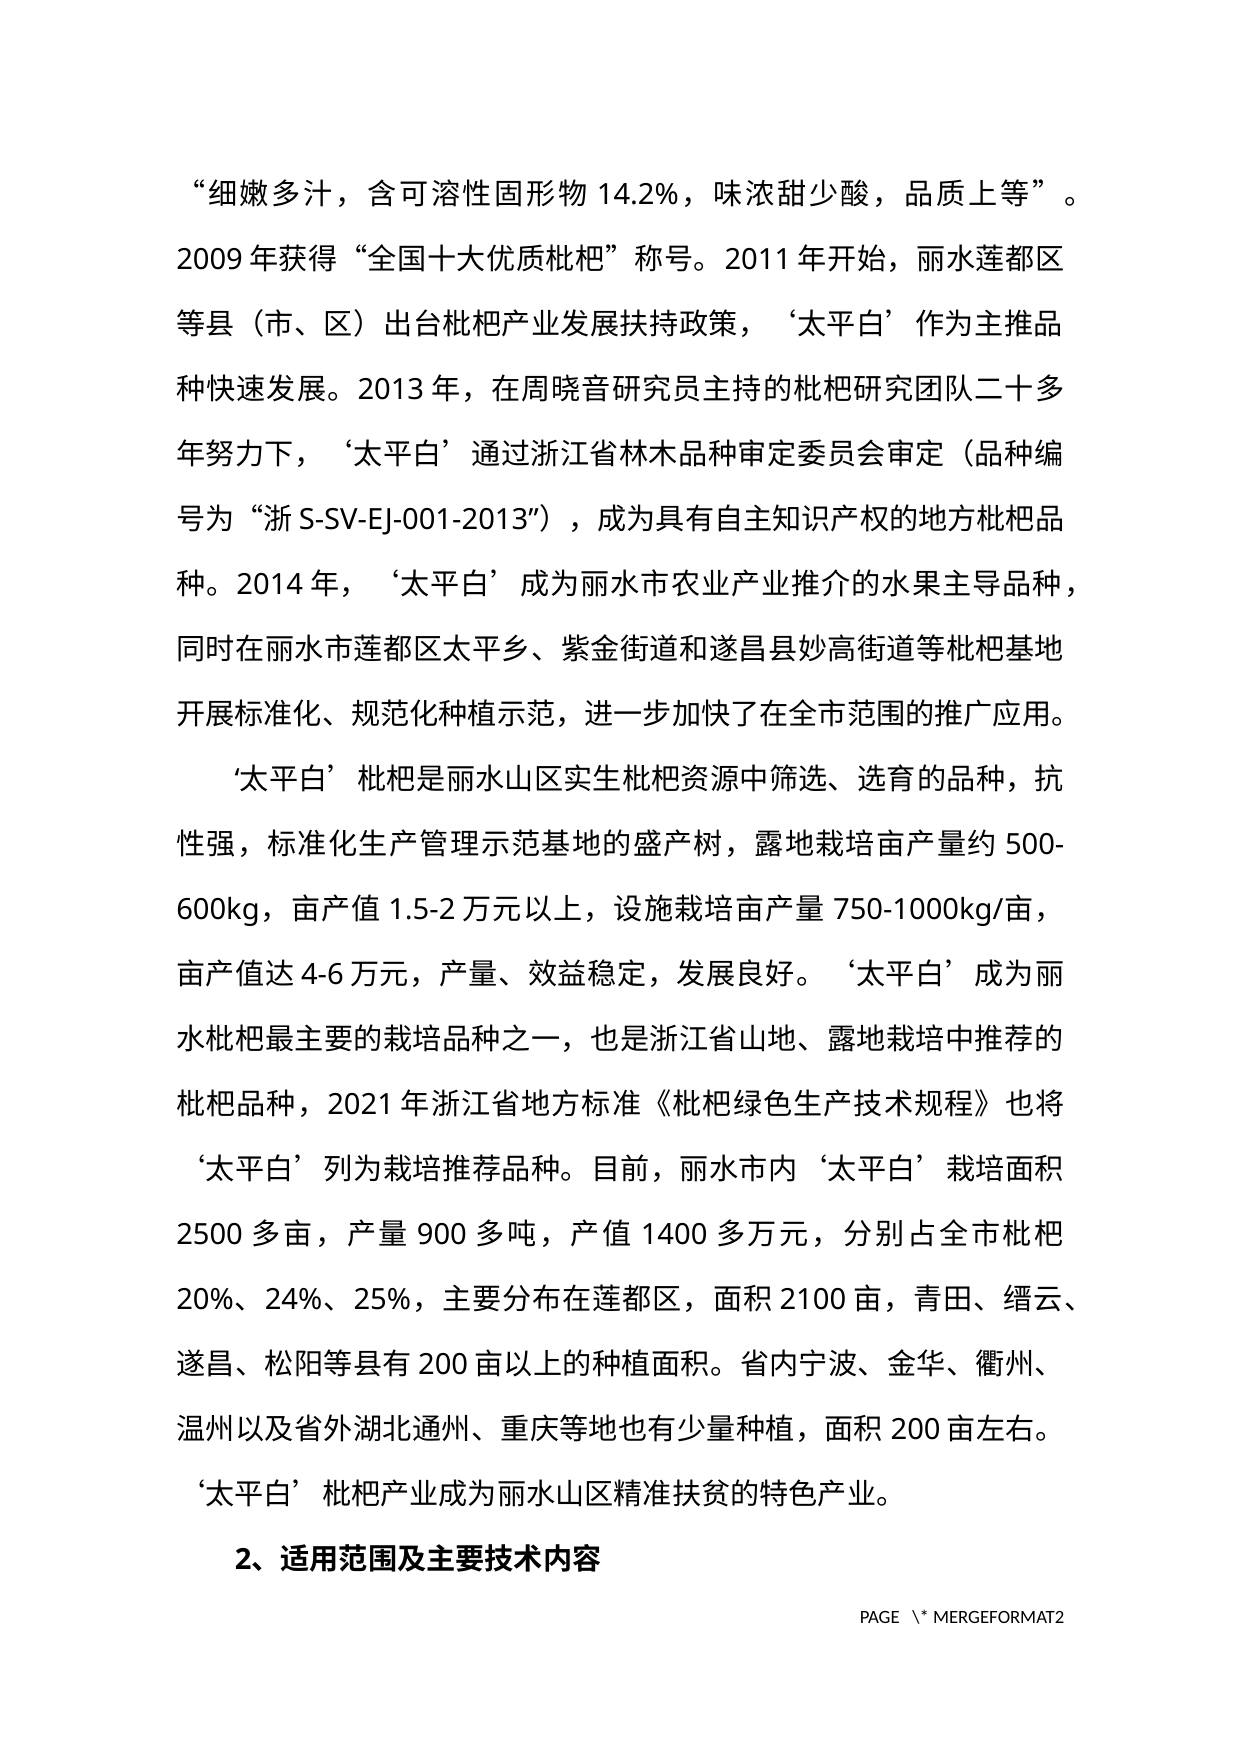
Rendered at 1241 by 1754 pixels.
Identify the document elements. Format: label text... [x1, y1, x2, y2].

list 适用范围及主要技术内容 [176, 1524, 1064, 1589]
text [176, 159, 1064, 744]
text ‘太平白’枇杷是丽水山区实生枇杷资源中筛选、选育的品种，抗性强，标准化生产管理示范基地的盛产树，露地栽培亩产量约500-600kg，亩产值1.5-2万元以上，设施栽培亩产量750-1000kg/亩，亩产值达4-6万元，产量、效益稳定，发展良好。‘太平白’成为丽水枇杷最主要的栽培品种之一，也是浙江省山地、露地栽培中推荐的枇杷品种，2021年浙江省地方标准《枇杷绿色生产技术规程》也将‘太平白’列为栽培推荐品种。目前，丽水市内‘太平白’栽培面积2500多亩，产量900多吨，产值1400多万元，分别占全市枇杷20%、24%、25%，主要分布在莲都区，面积2100亩，青田、缙云、遂昌、松阳等县有200亩以上的种植面积。省内宁波、金华、衢州、温州以及省外湖北通州、重庆等地也有少量种植，面积200亩左右。‘太平白’枇杷产业成为丽水山区精准扶贫的特色产业。 [176, 744, 1064, 1524]
